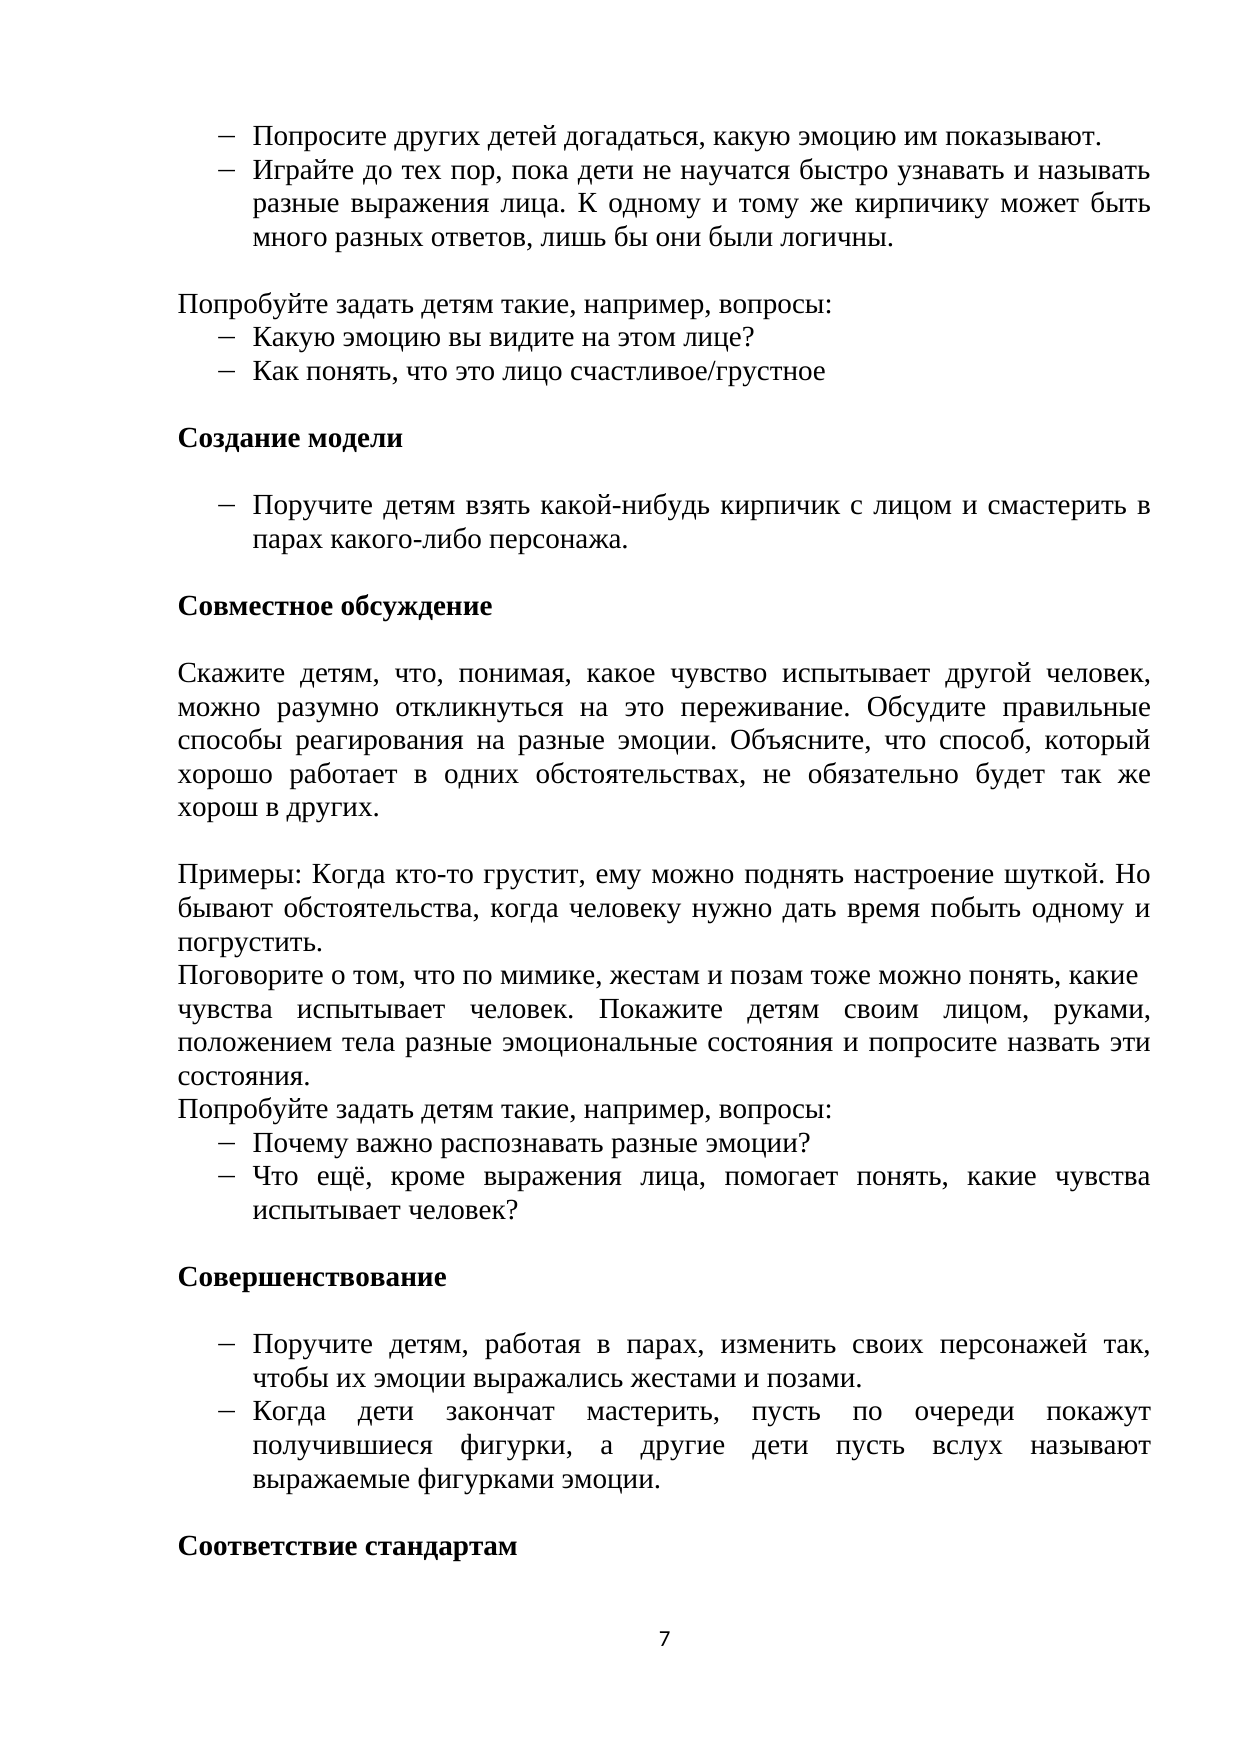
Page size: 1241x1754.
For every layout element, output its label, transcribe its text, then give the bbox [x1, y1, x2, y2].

text Попробуйте задать детям такие, например, вопросы: [177, 1091, 1152, 1125]
list Какую эмоцию вы видите на этом лице? [215, 319, 1152, 353]
text Скажите детям, что, понимая, какое чувство испытывает другой человек, можно разумно откликнуться на это переживание. Обсудите правильные способы реагирования на разные эмоции. Объясните, что способ, который хорошо работает в одних обстоятельствах, не обязательно будет так же хорош в других. [177, 655, 1152, 823]
list Как понять, что это лицо счастливое/грустное [215, 353, 1152, 387]
text Совершенствование [177, 1259, 1152, 1293]
text Примеры: Когда кто-то грустит, ему можно поднять настроение шуткой. Но бывают обстоятельства, когда человеку нужно дать время побыть одному и погрустить. [177, 857, 1152, 957]
text Соответствие стандартам [177, 1528, 1152, 1561]
list Что ещё, кроме выражения лица, помогает понять, какие чувства испытывает человек? [215, 1158, 1152, 1226]
list Почему важно распознавать разные эмоции? [215, 1125, 1152, 1158]
text Поговорите о том, что по мимике, жестам и позам тоже можно понять, какие [177, 957, 1152, 991]
text Совместное обсуждение [177, 588, 1152, 622]
list Попросите других детей догадаться, какую эмоцию им показывают. [215, 118, 1152, 152]
text Создание модели [177, 420, 1152, 454]
text чувства испытывает человек. Покажите детям своим лицом, руками, положением тела разные эмоциональные состояния и попросите назвать эти состояния. [177, 991, 1152, 1091]
text Попробуйте задать детям такие, например, вопросы: [177, 286, 1152, 319]
list Играйте до тех пор, пока дети не научатся быстро узнавать и называть разные выражения лица. К одному и тому же кирпичику может быть много разных ответов, лишь бы они были логичны. [215, 152, 1152, 252]
list Когда дети закончат мастерить, пусть по очереди покажут получившиеся фигурки, а другие дети пусть вслух называют выражаемые фигурками эмоции. [215, 1393, 1152, 1494]
list Поручите детям взять какой-нибудь кирпичик с лицом и смастерить в парах какого-либо персонажа. [215, 487, 1152, 555]
list Поручите детям, работая в парах, изменить своих персонажей так, чтобы их эмоции выражались жестами и позами. [215, 1326, 1152, 1393]
